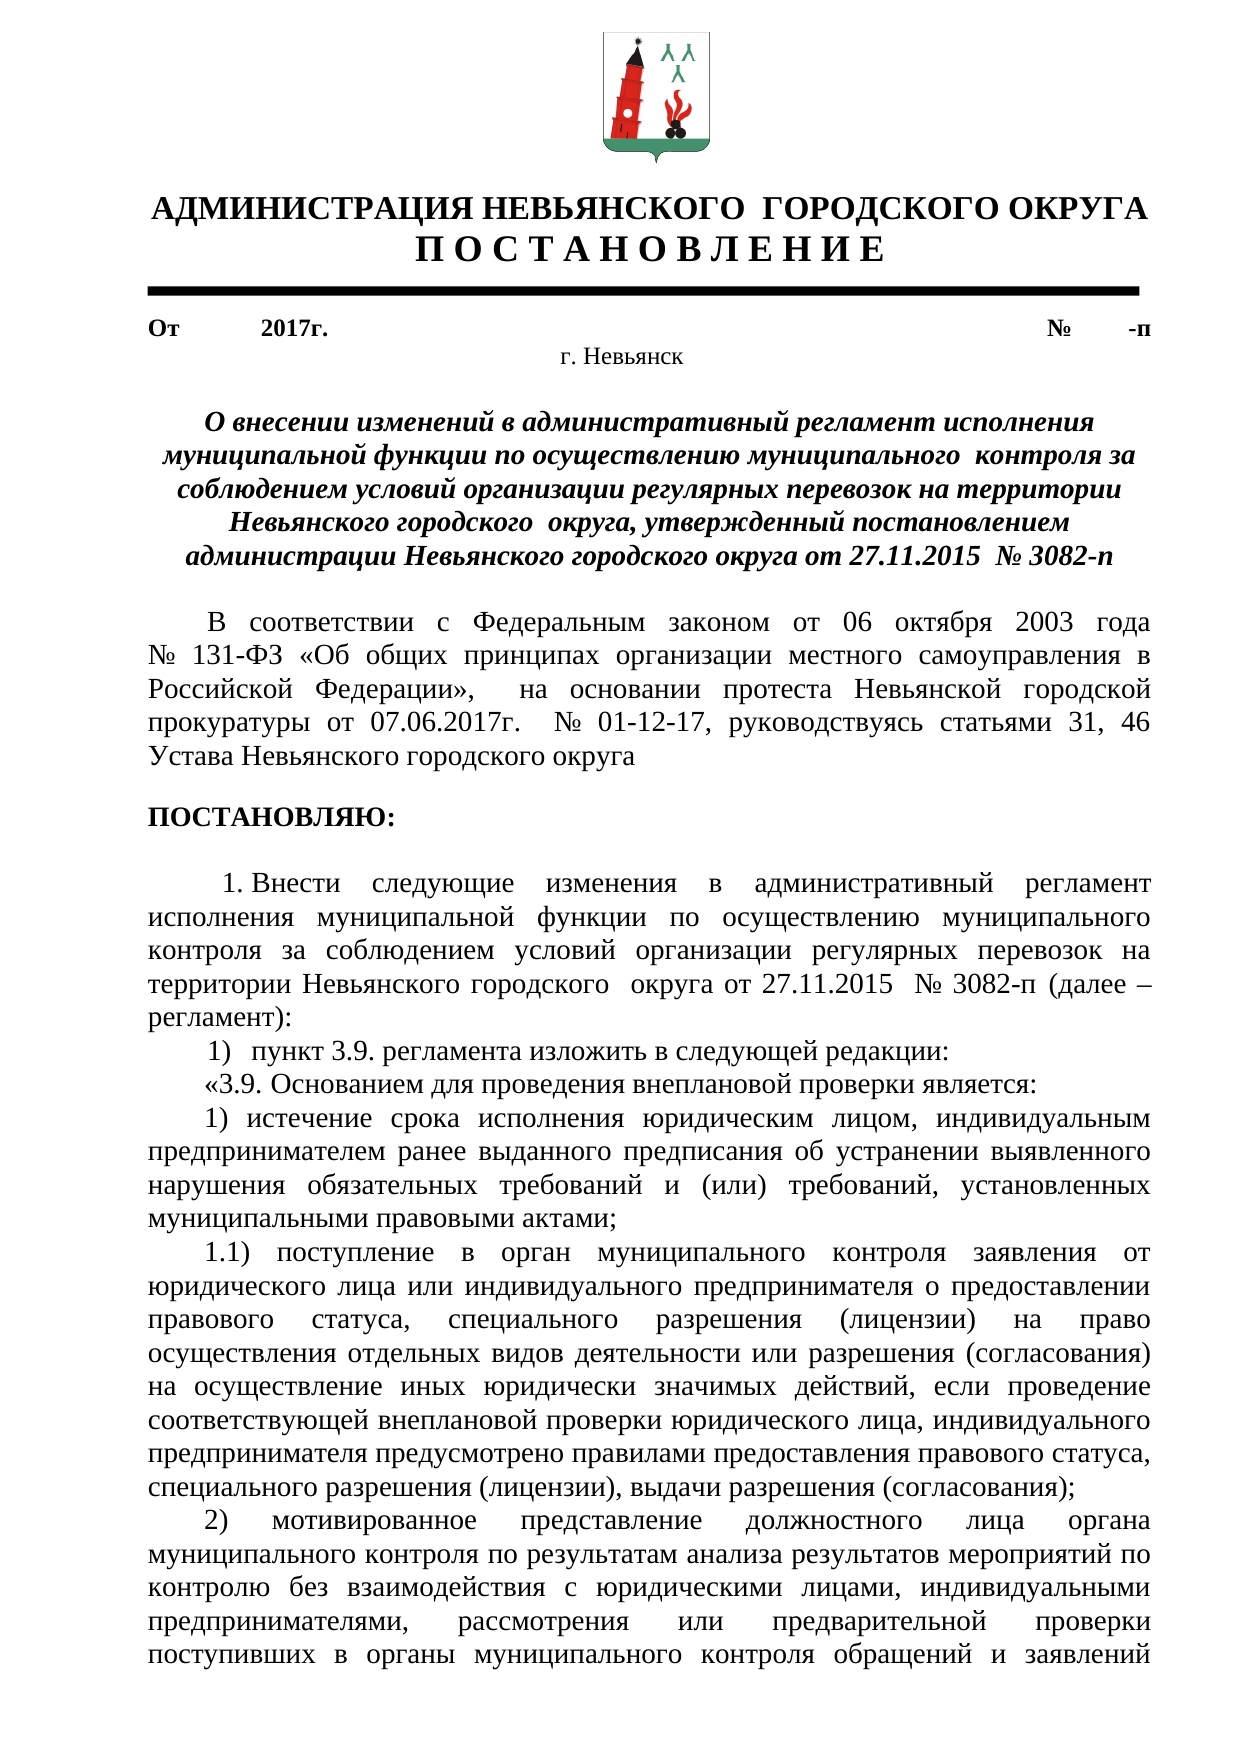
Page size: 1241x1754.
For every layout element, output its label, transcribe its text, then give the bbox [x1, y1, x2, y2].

text В соответствии с Федеральным законом от 06 октября 2003 года № 131-ФЗ «Об общих принципах организации местного самоуправления в Российской Федерации», на основании протеста Невьянской городской прокуратуры от 07.06.2017г. № 01-12-17, руководствуясь статьями 31, 46 Устава Невьянского городского округа [148, 604, 1152, 772]
text П О С Т А Н О В Л Е Н И Е [148, 226, 1152, 269]
text АДМИНИСТРАЦИЯ НЕВЬЯНСКОГО ГОРОДСКОГО ОКРУГА [148, 188, 1152, 226]
list пункт 3.9. регламента изложить в следующей редакции: [207, 1033, 1152, 1066]
text От 2017г. № -п [148, 313, 1152, 341]
text О внесении изменений в административный регламент исполнения муниципальной функции по осуществлению муниципального контроля за соблюдением условий организации регулярных перевозок на территории Невьянского городского округа, утвержденный постановлением администрации Невьянского городского округа от 27.11.2015 № 3082-п [148, 404, 1152, 571]
text «3.9. Основанием для проведения внеплановой проверки является: [148, 1066, 1152, 1100]
list Внести следующие изменения в административный регламент исполнения муниципальной функции по осуществлению муниципального контроля за соблюдением условий организации регулярных перевозок на территории Невьянского городского округа от 27.11.2015 № 3082-п (далее – регламент): [148, 865, 1152, 1033]
text Постановляю: [148, 800, 1152, 833]
text г. Невьянск [148, 341, 1152, 370]
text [148, 1502, 1152, 1670]
text 1) истечение срока исполнения юридическим лицом, индивидуальным предпринимателем ранее выданного предписания об устранении выявленного нарушения обязательных требований и (или) требований, установленных муниципальными правовыми актами; [148, 1100, 1152, 1234]
text 1.1) поступление в орган муниципального контроля заявления от юридического лица или индивидуального предпринимателя о предоставлении правового статуса, специального разрешения (лицензии) на право осуществления отдельных видов деятельности или разрешения (согласования) на осуществление иных юридически значимых действий, если проведение соответствующей внеплановой проверки юридического лица, индивидуального предпринимателя предусмотрено правилами предоставления правового статуса, специального разрешения (лицензии), выдачи разрешения (согласования); [148, 1234, 1152, 1502]
